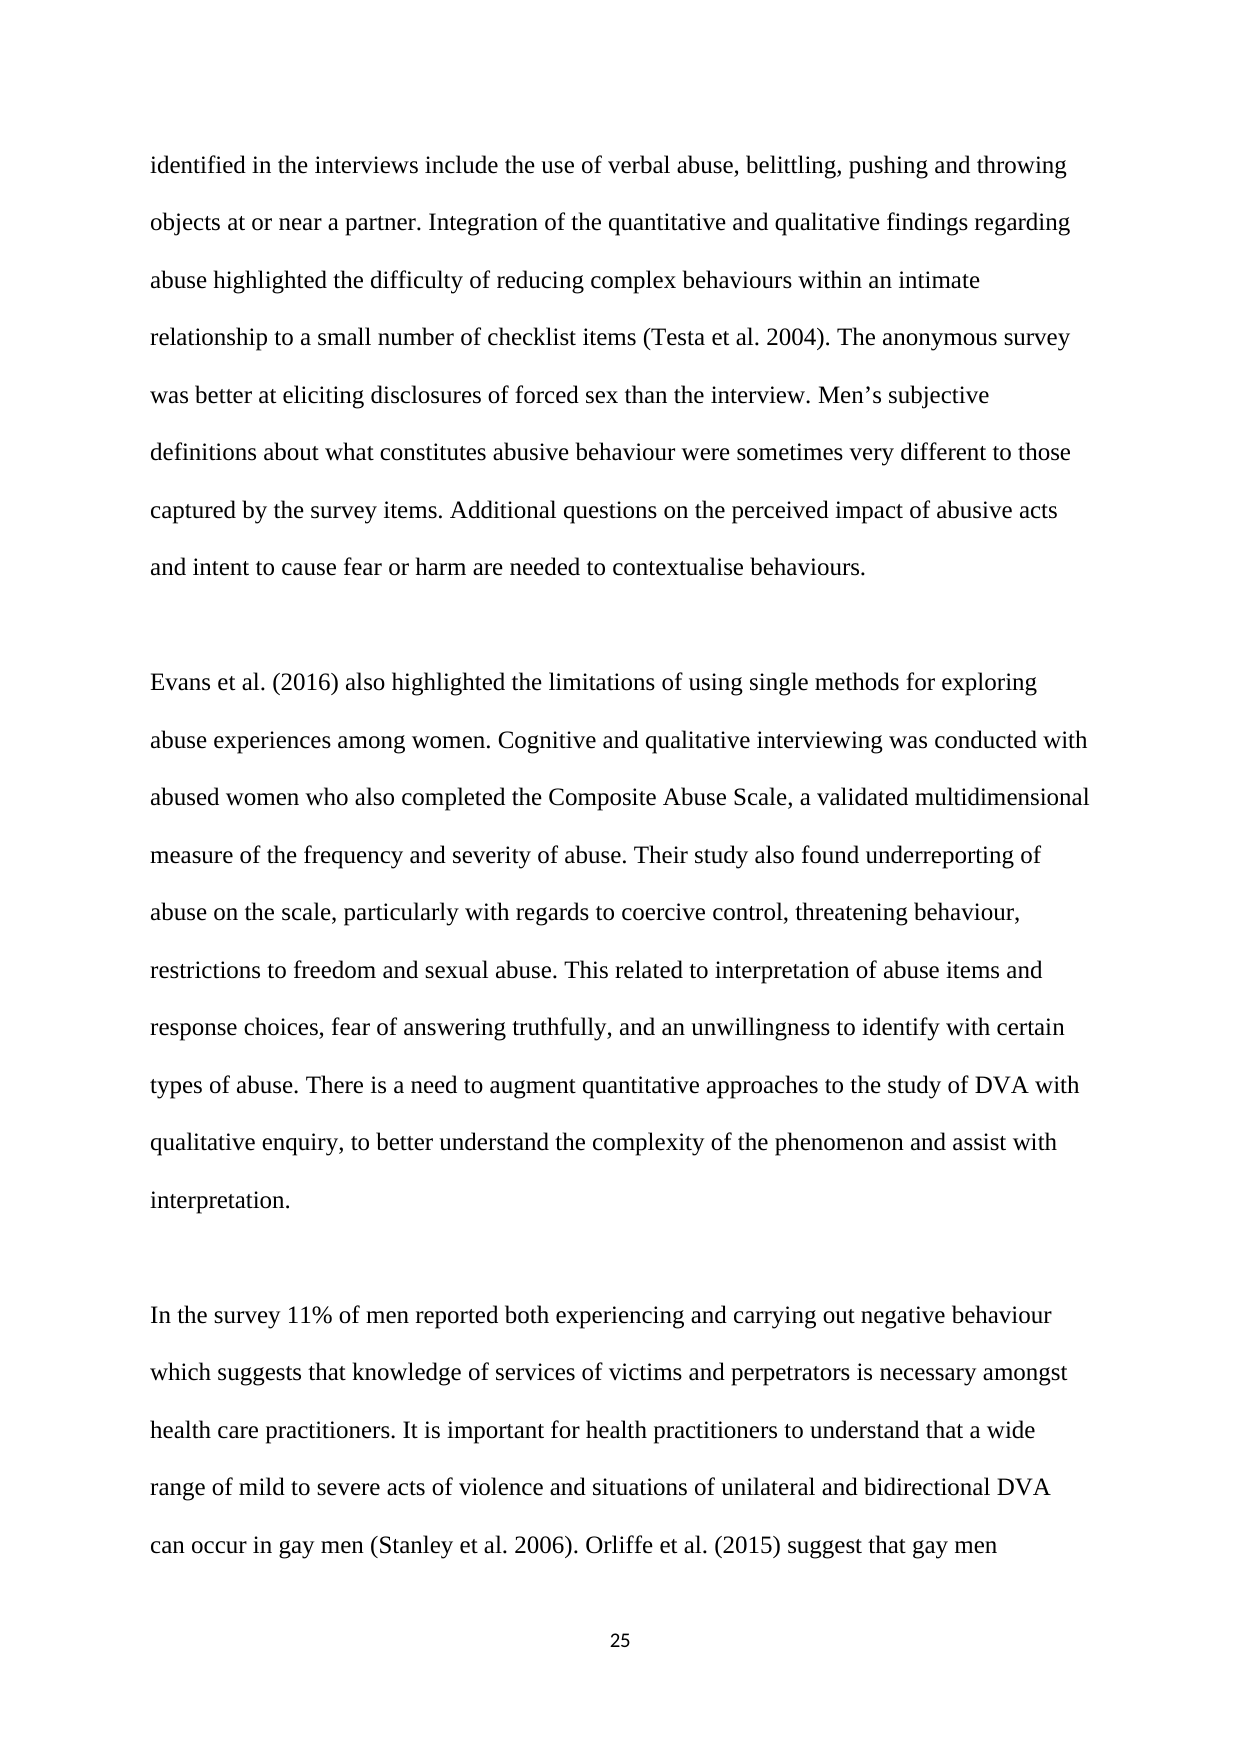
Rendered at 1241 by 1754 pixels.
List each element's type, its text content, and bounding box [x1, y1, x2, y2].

text Evans et al. (2016) also highlighted the limitations of using single methods for exploring abuse experiences among women. Cognitive and qualitative interviewing was conducted with abused women who also completed the Composite Abuse Scale, a validated multidimensional measure of the frequency and severity of abuse. Their study also found underreporting of abuse on the scale, particularly with regards to coercive control, threatening behaviour, restrictions to freedom and sexual abuse. This related to interpretation of abuse items and response choices, fear of answering truthfully, and an unwillingness to identify with certain types of abuse. There is a need to augment quantitative approaches to the study of DVA with qualitative enquiry, to better understand the complexity of the phenomenon and assist with interpretation. [150, 667, 1090, 1214]
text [150, 1300, 1090, 1559]
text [150, 150, 1090, 581]
